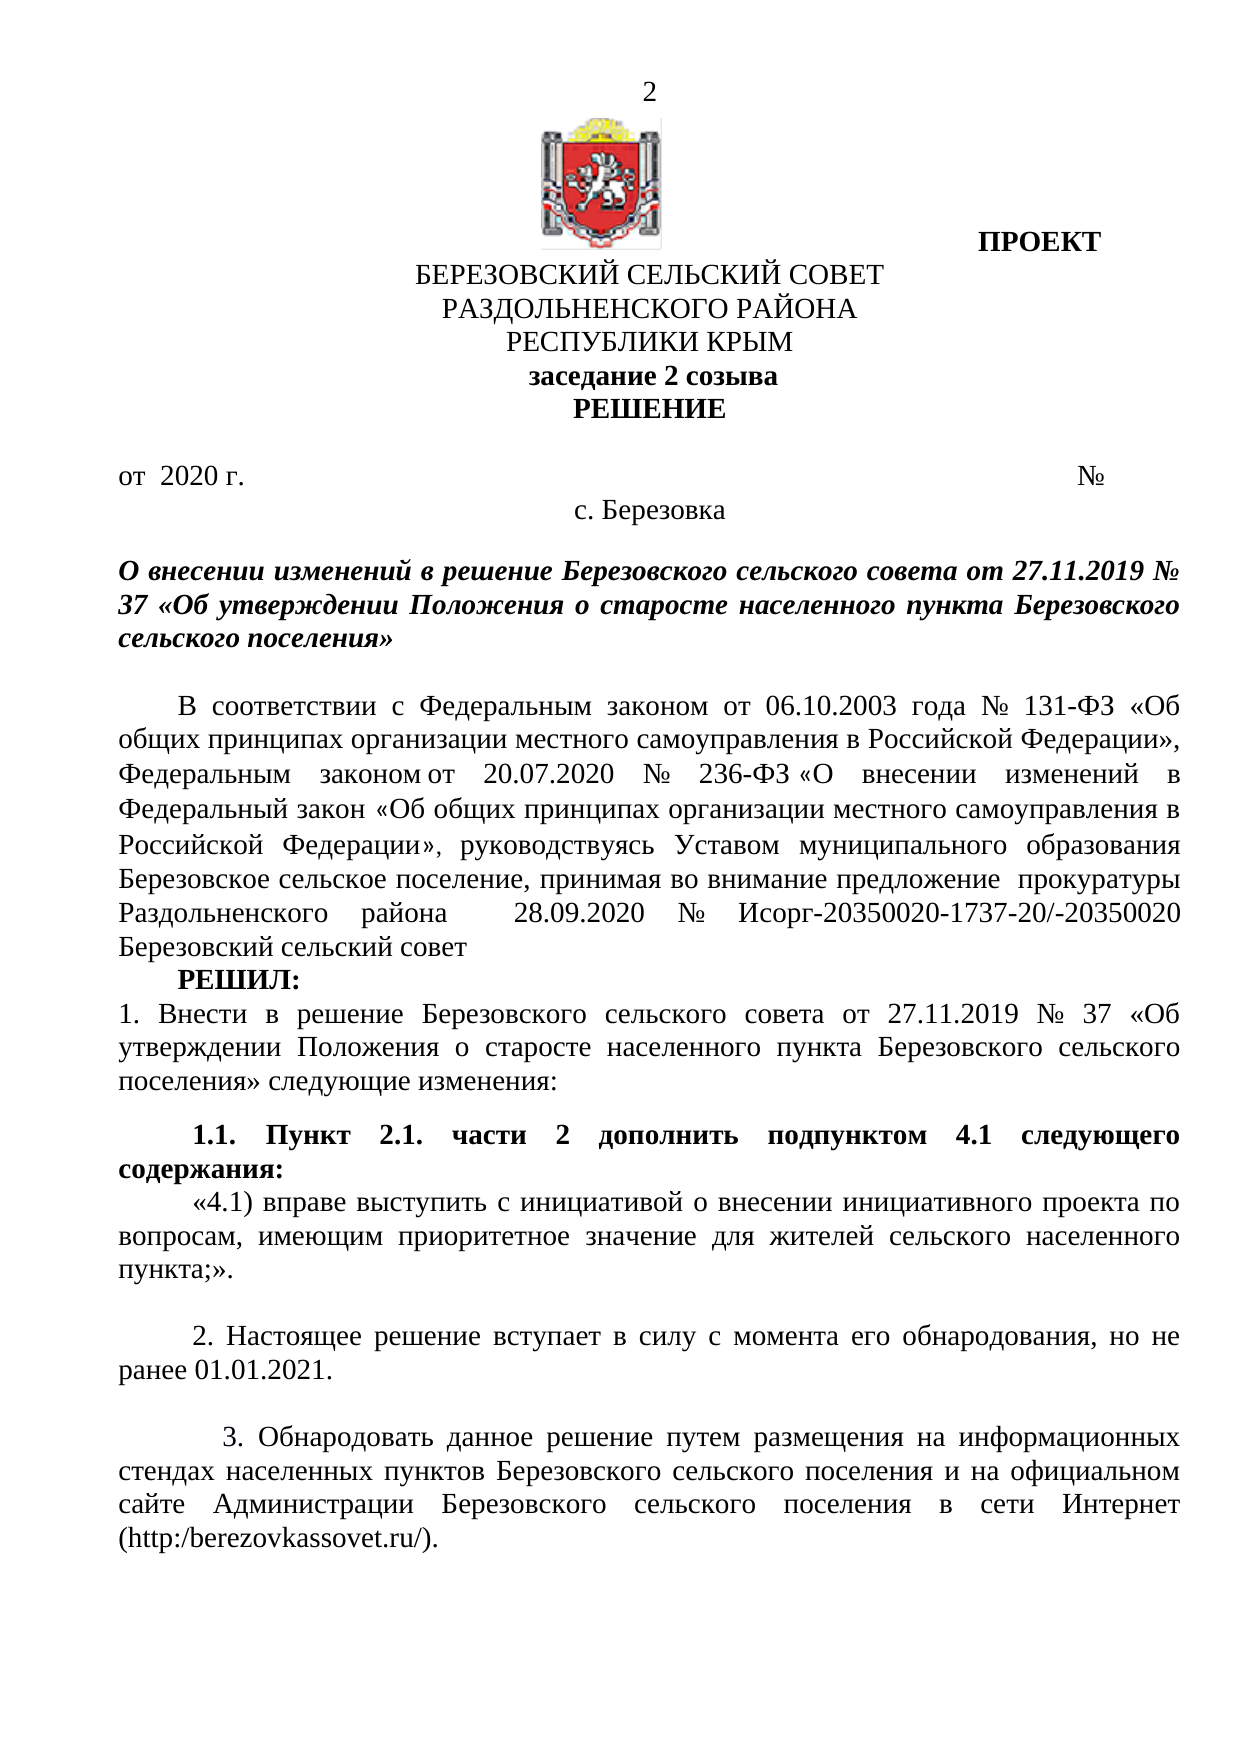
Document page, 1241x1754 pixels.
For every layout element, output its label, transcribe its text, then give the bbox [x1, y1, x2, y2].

text 3. Обнародовать данное решение путем размещения на информационных стендах населенных пунктов Березовского сельского поселения и на официальном сайте Администрации Березовского сельского поселения в сети Интернет (http:/berezovkassovet.ru/). [118, 1419, 1181, 1553]
text О внесении изменений в решение Березовского сельского совета от 27.11.2019 № 37 «Об утверждении Положения о старосте населенного пункта Березовского сельского поселения» [118, 553, 1181, 654]
text от 2020 г. № [118, 458, 1181, 492]
text ПРОЕКТ [118, 118, 1181, 257]
text 2. Настоящее решение вступает в силу с момента его обнародования, но не ранее 01.01.2021. [118, 1318, 1181, 1386]
picture [541, 118, 663, 251]
list Пункт 2.1. части 2 дополнить подпунктом 4.1 следующего содержания: [118, 1117, 1181, 1184]
text РЕШЕНИЕ [118, 391, 1181, 425]
text РАЗДОЛЬНЕНСКОГО РАЙОНА [118, 291, 1181, 324]
text 1. Внести в решение Березовского сельского совета от 27.11.2019 № 37 «Об утверждении Положения о старосте населенного пункта Березовского сельского поселения» следующие изменения: [118, 996, 1181, 1096]
list «4.1) вправе выступить с инициативой о внесении инициативного проекта по вопросам, имеющим приоритетное значение для жителей сельского населенного пункта;». [118, 1184, 1181, 1285]
text РЕСПУБЛИКИ КРЫМ [118, 324, 1181, 358]
text РЕШИЛ: [118, 962, 1181, 996]
text БЕРЕЗОВСКИЙ СЕЛЬСКИЙ СОВЕТ [118, 257, 1181, 291]
list заседание 2 созыва [118, 358, 1181, 391]
text В соответствии с Федеральным законом от 06.10.2003 года № 131-ФЗ «Об общих принципах организации местного самоуправления в Российской Федерации», Федеральным законом от 20.07.2020 № 236-ФЗ «О внесении изменений в Федеральный закон «Об общих принципах организации местного самоуправления в Российской Федерации», руководствуясь Уставом муниципального образования Березовское сельское поселение, принимая во внимание предложение прокуратуры Раздольненского района 28.09.2020 № Исорг-20350020-1737-20/-20350020 Березовский сельский совет [118, 688, 1181, 962]
text с. Березовка [118, 492, 1181, 526]
